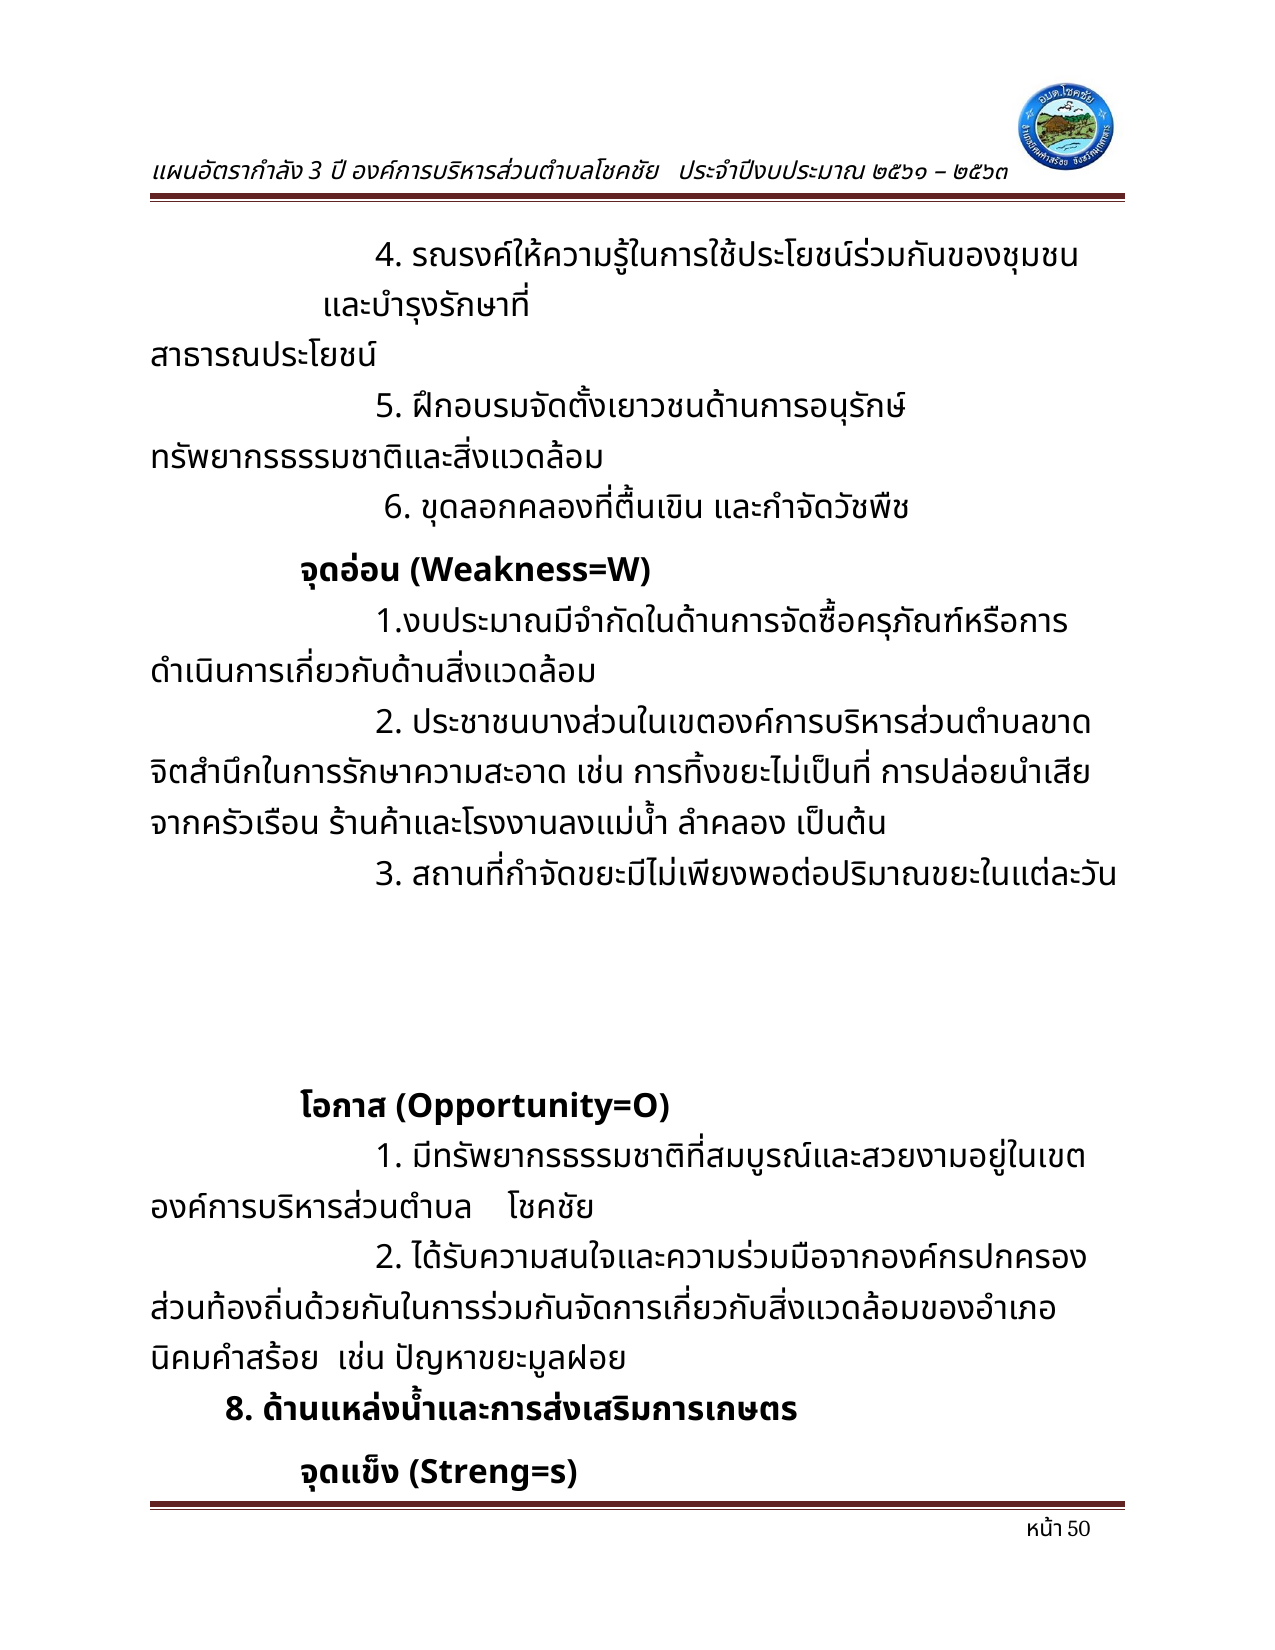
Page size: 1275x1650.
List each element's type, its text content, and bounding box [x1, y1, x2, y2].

picture [1007, 75, 1125, 180]
text สาธารณประโยชน์ [150, 331, 1125, 382]
text จุดแข็ง (Streng=s) [225, 1448, 1125, 1498]
text จุดอ่อน (Weakness=W) [150, 546, 1125, 597]
text 2. ประชาชนบางส่วนในเขตองค์การบริหารส่วนตำบลขาดจิตสำนึกในการรักษาความสะอาด เช่น การทิ้งขยะไม่เป็นที่ การปล่อยนำเสียจากครัวเรือน ร้านค้าและโรงงานลงแม่น้ำ ลำคลอง เป็นต้น [150, 698, 1125, 849]
text 1.งบประมาณมีจำกัดในด้านการจัดซื้อครุภัณฑ์หรือการดำเนินการเกี่ยวกับด้านสิ่งแวดล้อม [150, 597, 1125, 698]
text 5. ฝึกอบรมจัดตั้งเยาวชนด้านการอนุรักษ์ทรัพยากรธรรมชาติและสิ่งแวดล้อม [150, 382, 1125, 483]
text 1. มีทรัพยากรธรรมชาติที่สมบูรณ์และสวยงามอยู่ในเขตองค์การบริหารส่วนตำบล โชคชัย [150, 1132, 1125, 1233]
text โอกาส (Opportunity=O) [150, 1082, 1125, 1132]
text 6. ขุดลอกคลองที่ตื้นเขิน และกำจัดวัชพืช [150, 483, 1125, 534]
text 8. ด้านแหล่งน้ำและการส่งเสริมการเกษตร [150, 1385, 1125, 1435]
text 4. รณรงค์ให้ความรู้ในการใช้ประโยชน์ร่วมกันของชุมชนและบำรุงรักษาที่ [322, 230, 1125, 331]
text 2. ได้รับความสนใจและความร่วมมือจากองค์กรปกครองส่วนท้องถิ่นด้วยกันในการร่วมกันจัดการเกี่ยวกับสิ่งแวดล้อมของอำเภอนิคมคำสร้อย เช่น ปัญหาขยะมูลฝอย [150, 1233, 1125, 1385]
text 3. สถานที่กำจัดขยะมีไม่เพียงพอต่อปริมาณขยะในแต่ละวัน [150, 849, 1125, 900]
